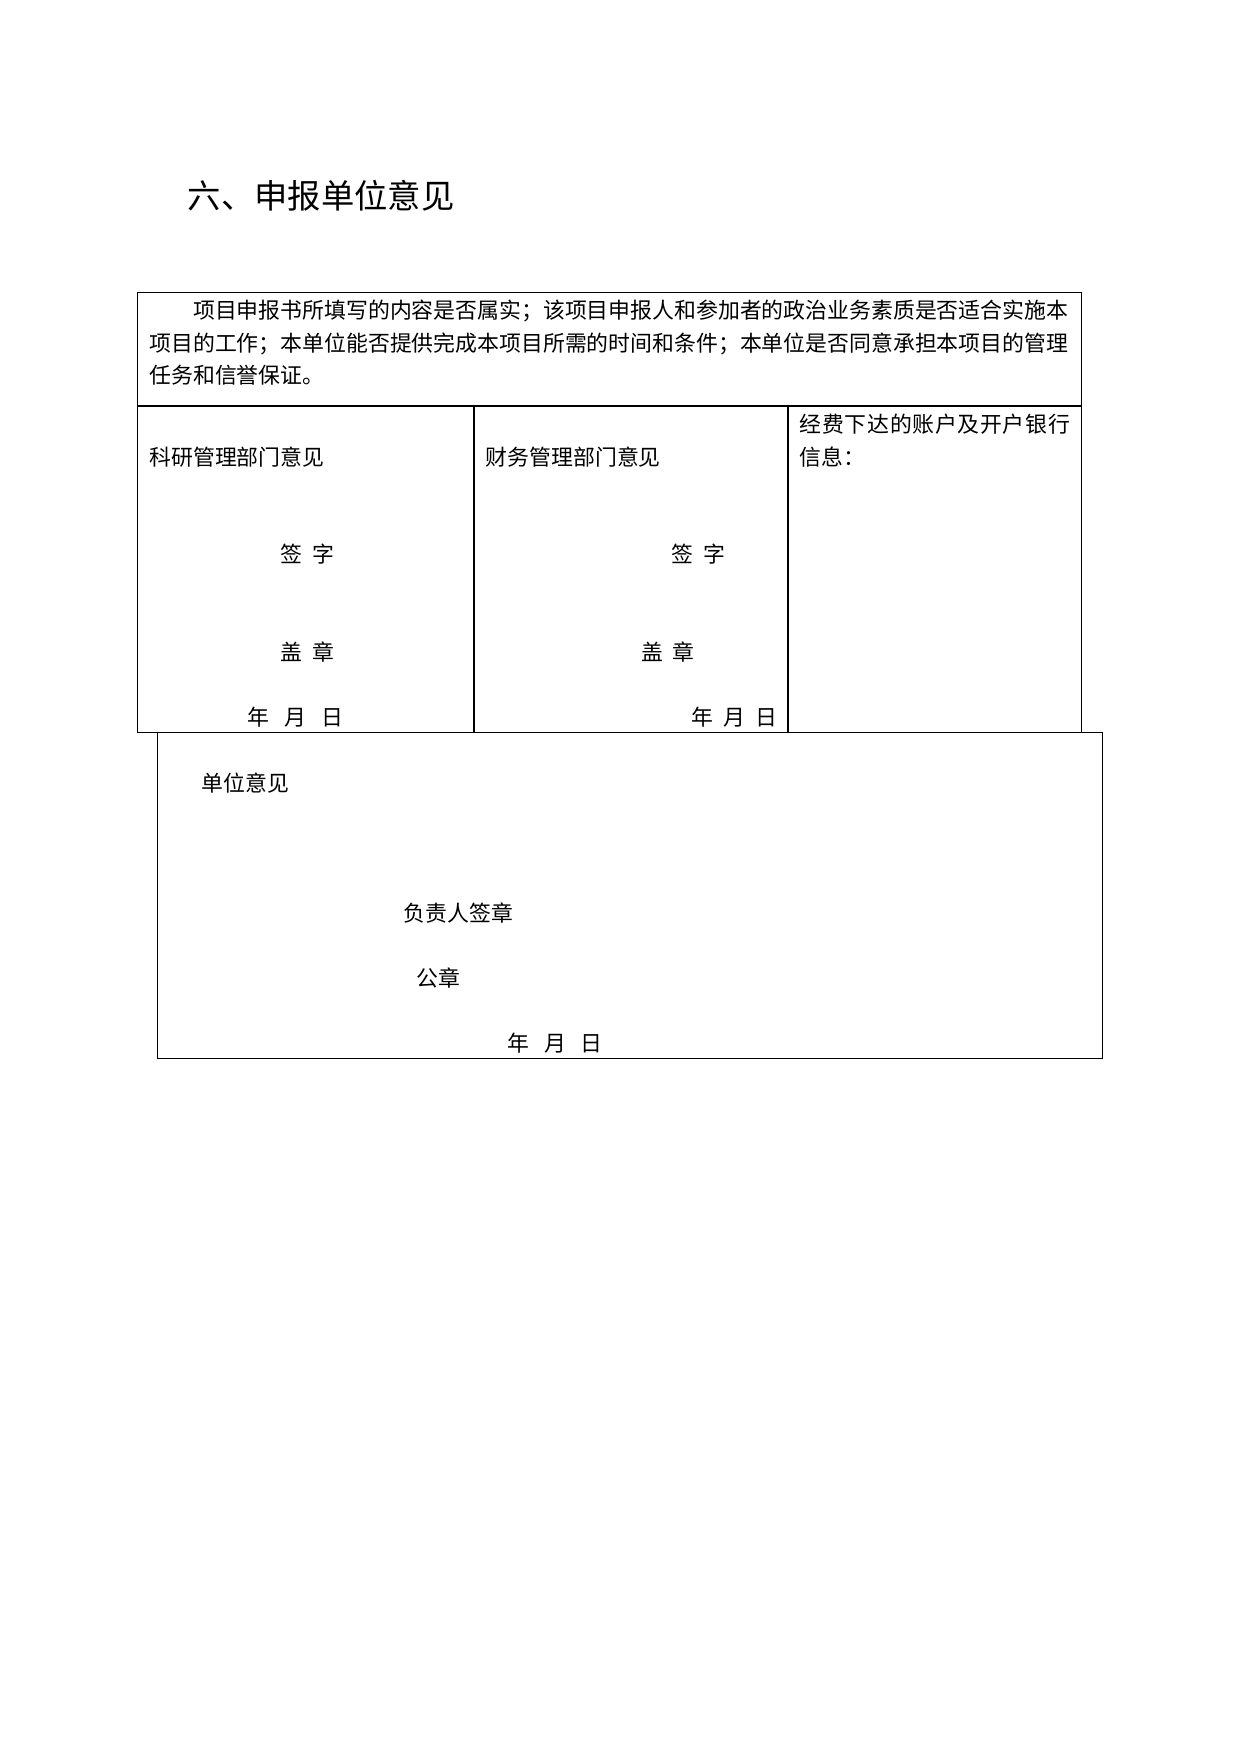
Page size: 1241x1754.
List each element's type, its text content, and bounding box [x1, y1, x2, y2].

table_cell 财务管理部门意见 签 字 盖 章 年 月 日 [475, 407, 787, 732]
table_cell 经费下达的账户及开户银行信息： [789, 407, 1081, 732]
text 六、申报单位意见 [187, 162, 1053, 227]
table_cell 单位意见 负责人签章 公章 年 月 日 [158, 733, 1102, 1058]
table_cell 科研管理部门意见 签 字 盖 章 年 月 日 [138, 407, 473, 732]
table_header 项目申报书所填写的内容是否属实；该项目申报人和参加者的政治业务素质是否适合实施本项目的工作；本单位能否提供完成本项目所需的时间和条件；本单位是否同意承担本项目的管理任务和信誉保证。 [138, 293, 1081, 404]
